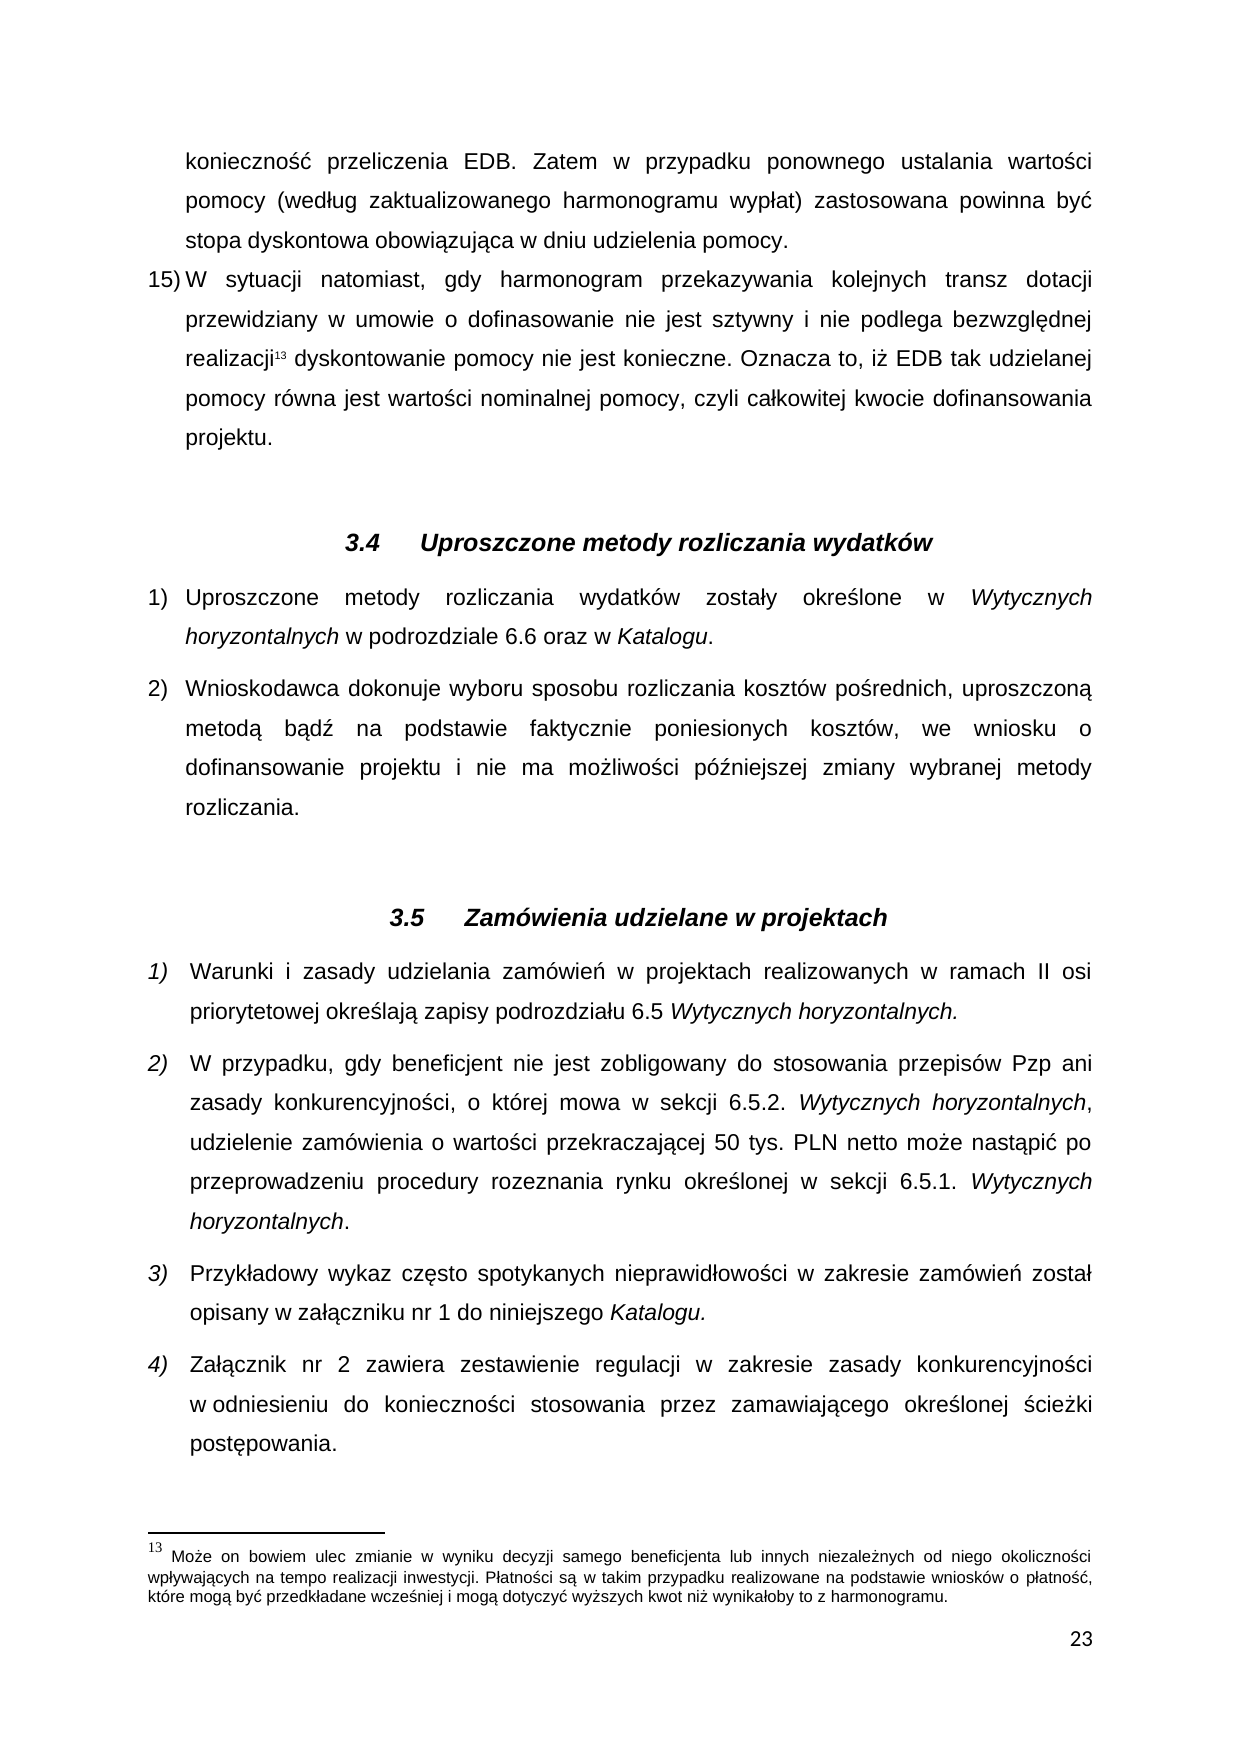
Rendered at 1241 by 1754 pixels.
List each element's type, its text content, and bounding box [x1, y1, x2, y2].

subtitle Uproszczone metody rozliczania wydatków [185, 528, 1093, 557]
list Przykładowy wykaz często spotykanych nieprawidłowości w zakresie zamówień został opisany w załączniku nr 1 do niniejszego Katalogu. [148, 1259, 1093, 1325]
list W sytuacji natomiast, gdy harmonogram przekazywania kolejnych transz dotacji przewidziany w umowie o dofinasowanie nie jest sztywny i nie podlega bezwzględnej realizacji dyskontowanie pomocy nie jest konieczne. Oznacza to, iż EDB tak udzielanej pomocy równa jest wartości nominalnej pomocy, czyli całkowitej kwocie dofinansowania projektu. [148, 266, 1093, 450]
list Wnioskodawca dokonuje wyboru sposobu rozliczania kosztów pośrednich, uproszczoną metodą bądź na podstawie faktycznie poniesionych kosztów, we wniosku o dofinansowanie projektu i nie ma możliwości późniejszej zmiany wybranej metody rozliczania. [148, 675, 1093, 820]
list Warunki i zasady udzielania zamówień w projektach realizowanych w ramach II osi priorytetowej określają zapisy podrozdziału 6.5 Wytycznych horyzontalnych. [148, 958, 1093, 1024]
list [148, 148, 1093, 253]
list W przypadku, gdy beneficjent nie jest zobligowany do stosowania przepisów Pzp ani zasady konkurencyjności, o której mowa w sekcji 6.5.2. Wytycznych horyzontalnych, udzielenie zamówienia o wartości przekraczającej 50 tys. PLN netto może nastąpić po przeprowadzeniu procedury rozeznania rynku określonej w sekcji 6.5.1. Wytycznych horyzontalnych. [148, 1050, 1093, 1234]
subtitle Zamówienia udzielane w projektach [185, 903, 1093, 931]
list Uproszczone metody rozliczania wydatków zostały określone w Wytycznych horyzontalnych w podrozdziale 6.6 oraz w Katalogu. [148, 583, 1093, 649]
list Załącznik nr 2 zawiera zestawienie regulacji w zakresie zasady konkurencyjności w odniesieniu do konieczności stosowania przez zamawiającego określonej ścieżki postępowania. [148, 1351, 1093, 1456]
